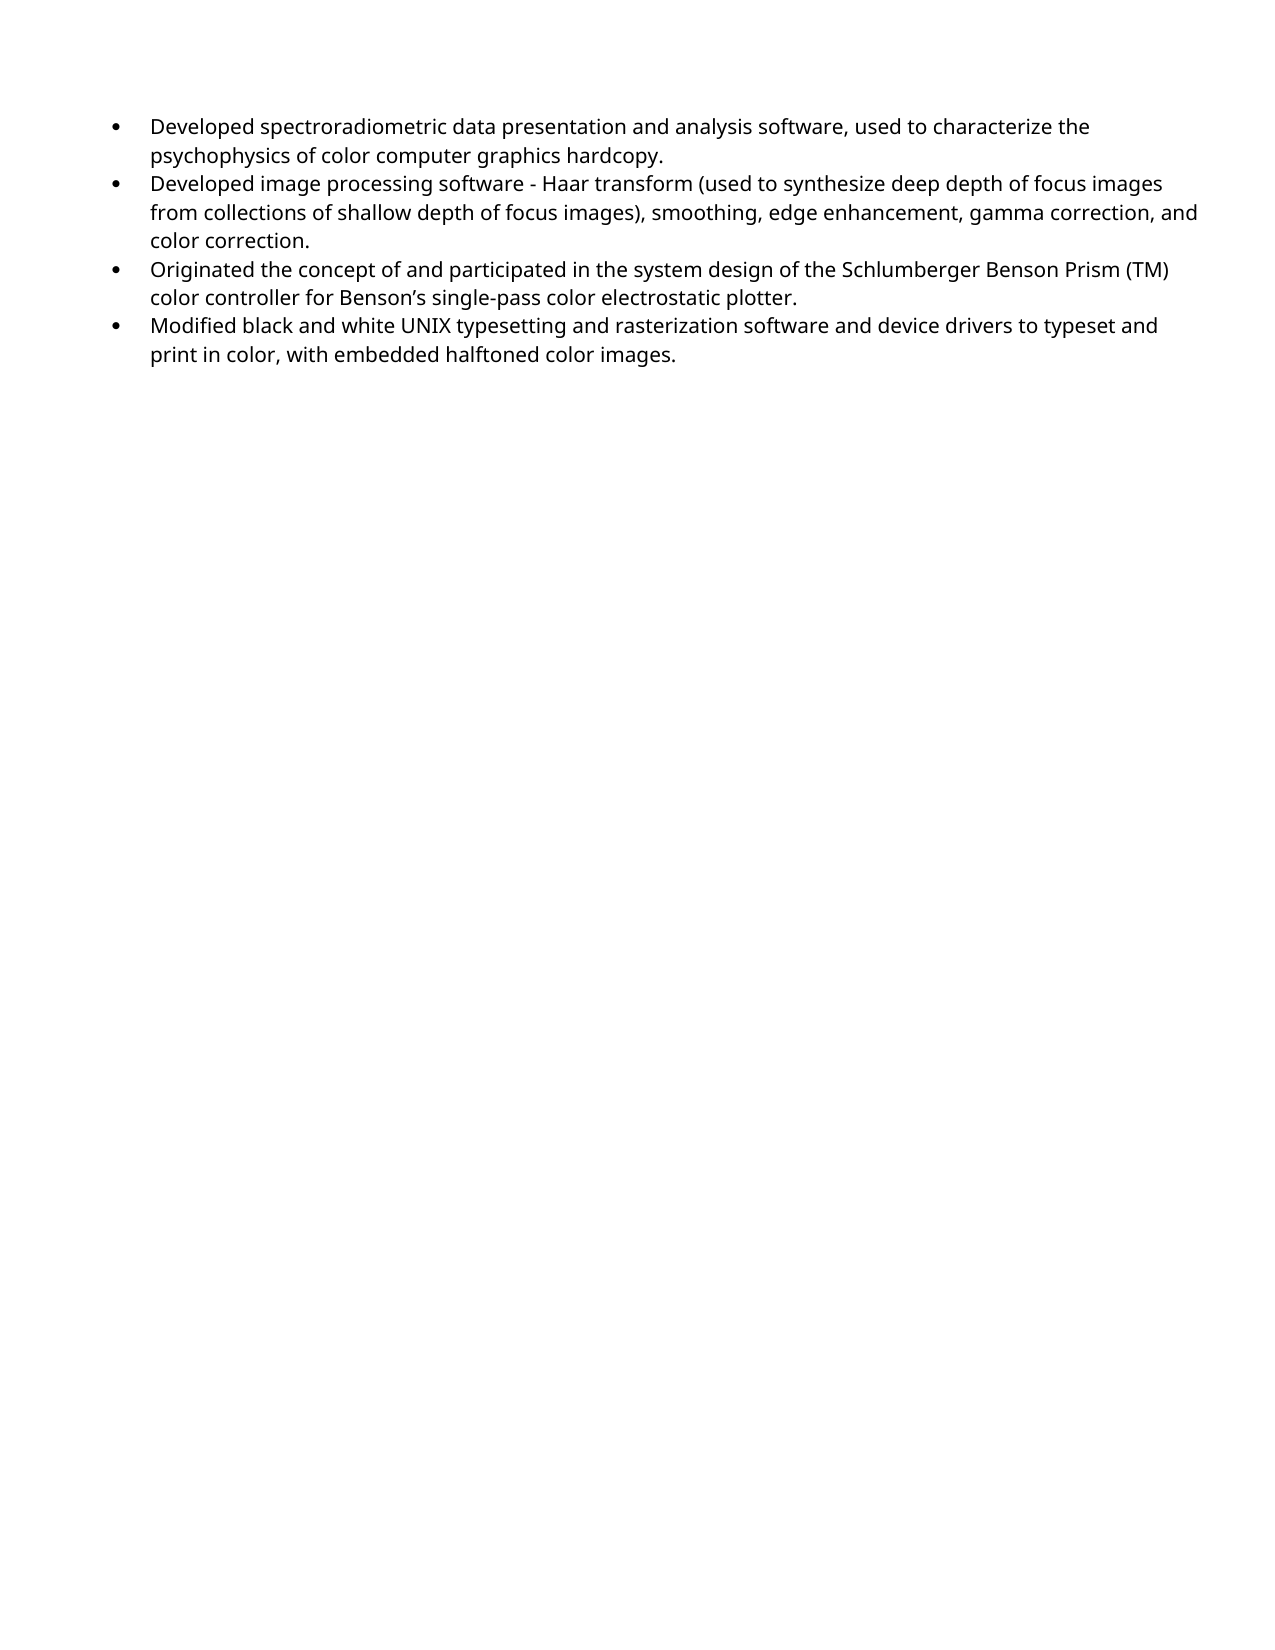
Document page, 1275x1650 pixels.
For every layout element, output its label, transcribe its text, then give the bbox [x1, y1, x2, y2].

list Originated the concept of and participated in the system design of the Schlumberger Benson Prism (TM) color controller for Benson’s single-pass color electrostatic plotter. [112, 255, 1200, 312]
list Developed image processing software - Haar transform (used to synthesize deep depth of focus images from collections of shallow depth of focus images), smoothing, edge enhancement, gamma correction, and color correction. [112, 169, 1200, 255]
list Developed spectroradiometric data presentation and analysis software, used to characterize the psychophysics of color computer graphics hardcopy. [112, 112, 1200, 169]
list Modified black and white UNIX typesetting and rasterization software and device drivers to typeset and print in color, with embedded halftoned color images. [112, 312, 1200, 368]
